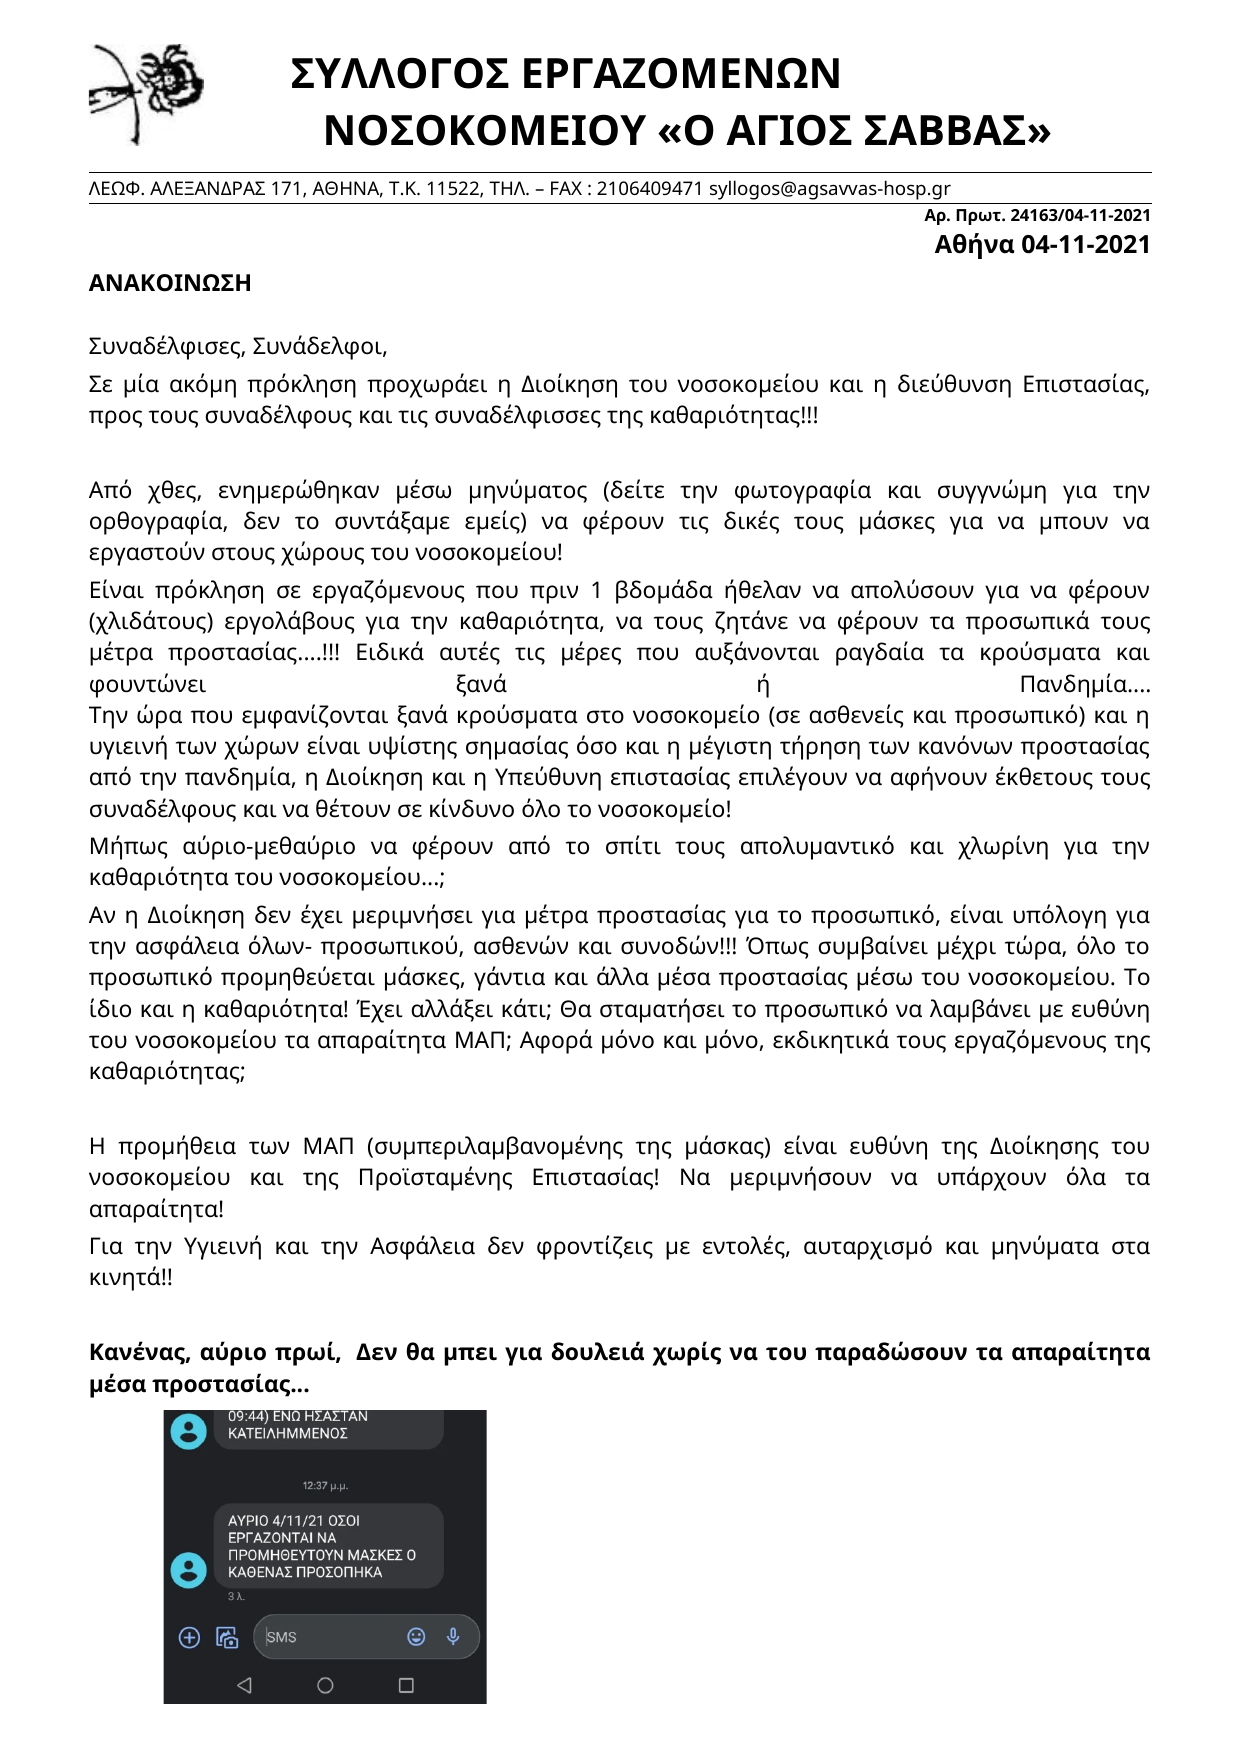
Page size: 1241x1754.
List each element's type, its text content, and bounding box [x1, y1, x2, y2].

text ΝΟΣΟΚΟΜΕΙΟΥ «Ο ΑΓΙΟΣ ΣΑΒΒΑΣ» [89, 101, 1152, 158]
text Κανένας, αύριο πρωί, Δεν θα μπει για δουλειά χωρίς να του παραδώσουν τα απαραίτητα μέσα προστασίας... [89, 1336, 1152, 1398]
text ΣΥΛΛΟΓΟΣ ΕΡΓΑΖΟΜΕΝΩΝ [204, 44, 1152, 101]
text Αθήνα 04-11-2021 [89, 227, 1152, 261]
picture [88, 44, 204, 146]
text ΛΕΩΦ. ΑΛΕΞΑΝΔΡΑΣ 171, ΑΘΗΝΑ, Τ.Κ. 11522, ΤΗΛ. – FAX : 2106409471 syllogos@agsavvas-hosp.gr [89, 173, 1152, 203]
text Σε μία ακόμη πρόκληση προχωράει η Διοίκηση του νοσοκομείου και η διεύθυνση Επιστασίας, προς τους συναδέλφους και τις συναδέλφισσες της καθαριότητας!!! [89, 367, 1152, 429]
text Αν η Διοίκηση δεν έχει μεριμνήσει για μέτρα προστασίας για το προσωπικό, είναι υπόλογη για την ασφάλεια όλων- προσωπικού, ασθενών και συνοδών!!! Όπως συμβαίνει μέχρι τώρα, όλο το προσωπικό προμηθεύεται μάσκες, γάντια και άλλα μέσα προστασίας μέσω του νοσοκομείου. Το ίδιο και η καθαριότητα! Έχει αλλάξει κάτι; Θα σταματήσει το προσωπικό να λαμβάνει με ευθύνη του νοσοκομείου τα απαραίτητα ΜΑΠ; Αφορά μόνο και μόνο, εκδικητικά τους εργαζόμενους της καθαριότητας; [89, 898, 1152, 1086]
text Μήπως αύριο-μεθαύριο να φέρουν από το σπίτι τους απολυμαντικό και χλωρίνη για την καθαριότητα του νοσοκομείου...; [89, 829, 1152, 892]
text Για την Υγιεινή και την Ασφάλεια δεν φροντίζεις με εντολές, αυταρχισμό και μηνύματα στα κινητά!! [89, 1229, 1152, 1292]
text Από χθες, ενημερώθηκαν μέσω μηνύματος (δείτε την φωτογραφία και συγγνώμη για την ορθογραφία, δεν το συντάξαμε εμείς) να φέρουν τις δικές τους μάσκες για να μπουν να εργαστούν στους χώρους του νοσοκομείου! [89, 473, 1152, 567]
text Η προμήθεια των ΜΑΠ (συμπεριλαμβανομένης της μάσκας) είναι ευθύνη της Διοίκησης του νοσοκομείου και της Προϊσταμένης Επιστασίας! Να μεριμνήσουν να υπάρχουν όλα τα απαραίτητα! [89, 1129, 1152, 1223]
text ανακοινωση [89, 261, 1152, 300]
picture [163, 1410, 487, 1704]
text Αρ. Πρωτ. 24163/04-11-2021 [89, 204, 1152, 227]
text Είναι πρόκληση σε εργαζόμενους που πριν 1 βδομάδα ήθελαν να απολύσουν για να φέρουν (χλιδάτους) εργολάβους για την καθαριότητα, να τους ζητάνε να φέρουν τα προσωπικά τους μέτρα προστασίας....!!! Ειδικά αυτές τις μέρες που αυξάνονται ραγδαία τα κρούσματα και φουντώνει ξανά ή Πανδημία.... Την ώρα που εμφανίζονται ξανά κρούσματα στο νοσοκομείο (σε ασθενείς και προσωπικό) και η υγιεινή των χώρων είναι υψίστης σημασίας όσο και η μέγιστη τήρηση των κανόνων προστασίας από την πανδημία, η Διοίκηση και η Υπεύθυνη επιστασίας επιλέγουν να αφήνουν έκθετους τους συναδέλφους και να θέτουν σε κίνδυνο όλο το νοσοκομείο! [89, 573, 1152, 823]
text Συναδέλφισες, Συνάδελφοι, [89, 329, 1152, 361]
